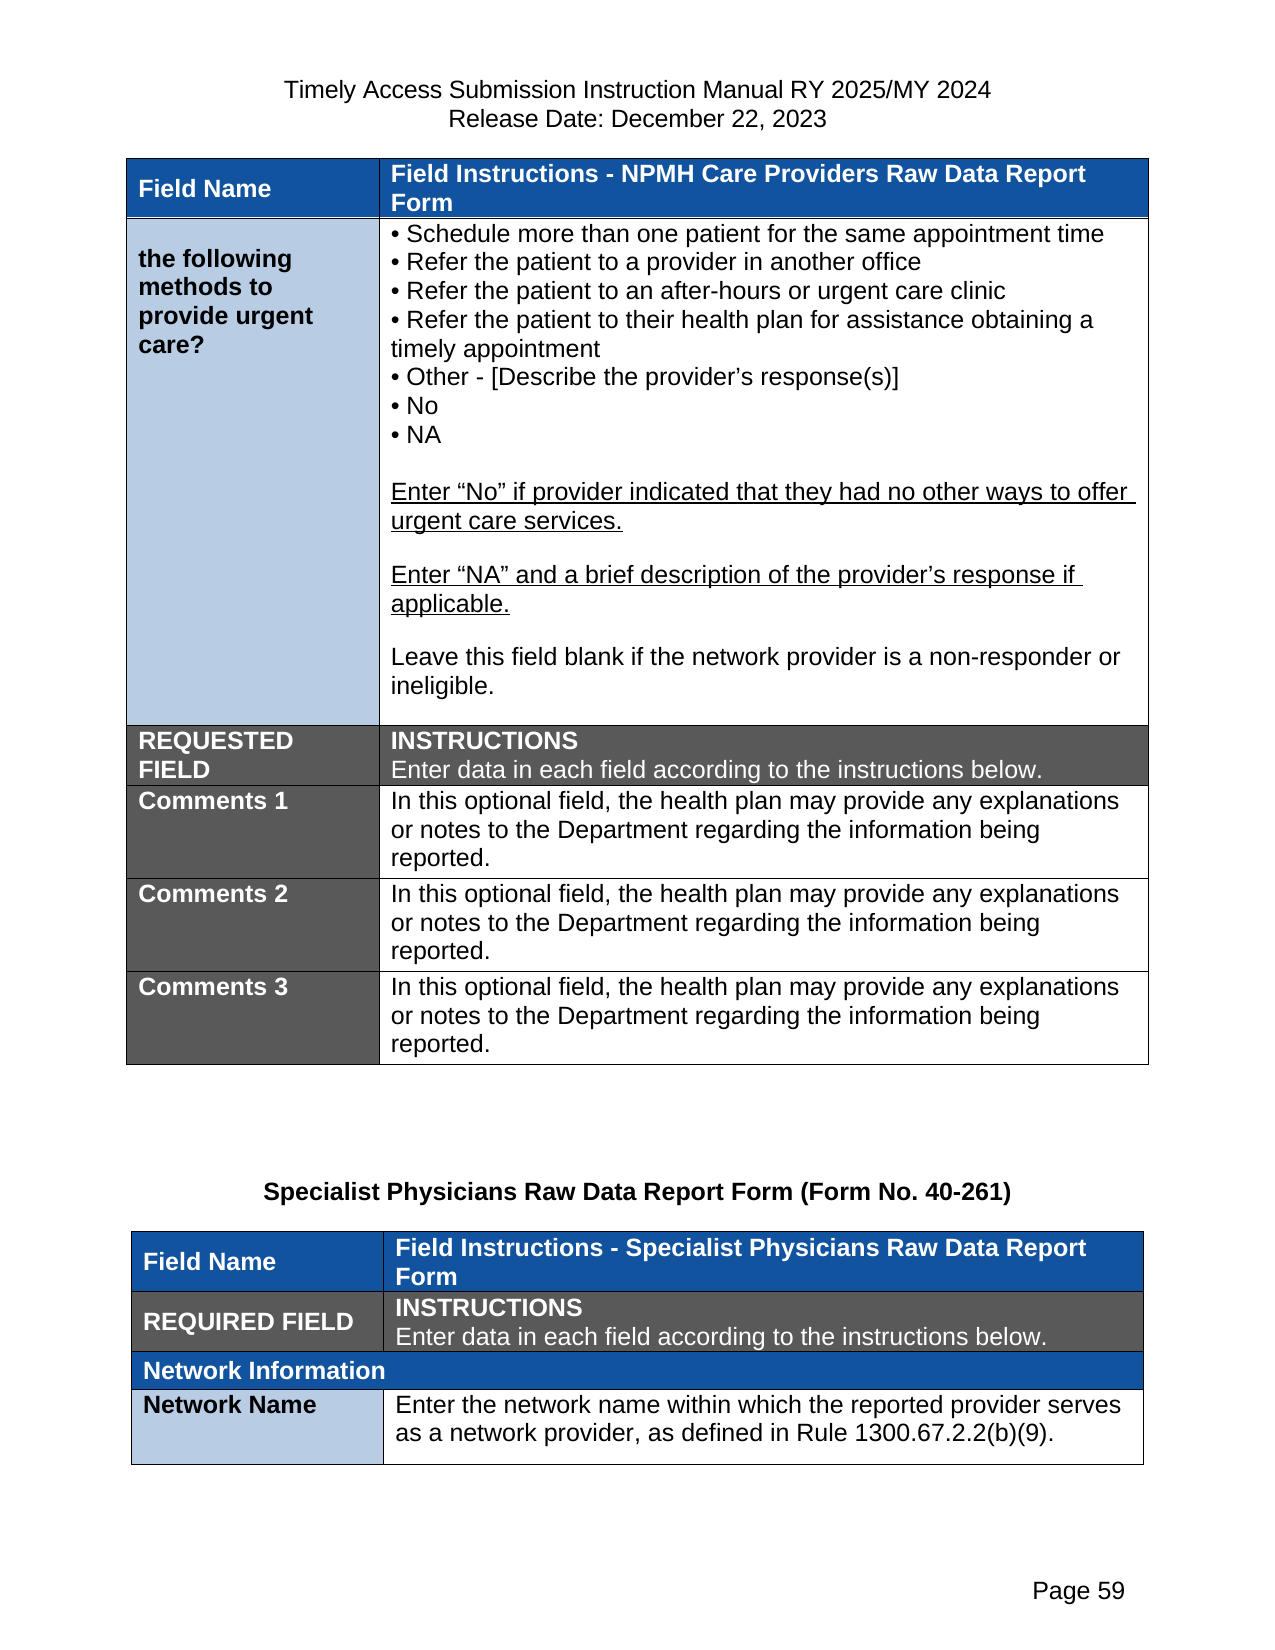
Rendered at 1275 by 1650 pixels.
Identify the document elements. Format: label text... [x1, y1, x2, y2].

table_cell INSTRUCTIONS Enter data in each field according to the instructions below. [380, 726, 1148, 785]
table_header Field Instructions - NPMH Care Providers Raw Data Report Form [380, 159, 1148, 217]
table_header Field Name [132, 1232, 383, 1291]
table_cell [127, 219, 379, 725]
table_header Field Name [127, 159, 379, 217]
table_cell Comments 1 [127, 786, 379, 878]
text Specialist Physicians Raw Data Report Form (Form No. 40-261) [150, 1177, 1125, 1206]
table_cell In this optional field, the health plan may provide any explanations or notes to the Department regarding the information being reported. [380, 879, 1148, 971]
table_cell Comments 2 [127, 879, 379, 971]
table_cell Enter the network name within which the reported provider serves as a network provider, as defined in Rule 1300.67.2.2(b)(9). [384, 1390, 1143, 1464]
table_cell REQUESTED FIELD [127, 726, 379, 785]
table_cell Comments 3 [127, 972, 379, 1064]
table_cell INSTRUCTIONS Enter data in each field according to the instructions below. [384, 1292, 1143, 1351]
table_header Field Instructions - Specialist Physicians Raw Data Report Form [384, 1232, 1143, 1291]
table_cell In this optional field, the health plan may provide any explanations or notes to the Department regarding the information being reported. [380, 786, 1148, 878]
table_cell Network Name [132, 1390, 383, 1464]
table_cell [380, 219, 1148, 725]
table_cell REQUIRED FIELD [132, 1292, 383, 1351]
table_cell Network Information [132, 1352, 1143, 1389]
table_cell In this optional field, the health plan may provide any explanations or notes to the Department regarding the information being reported. [380, 972, 1148, 1064]
